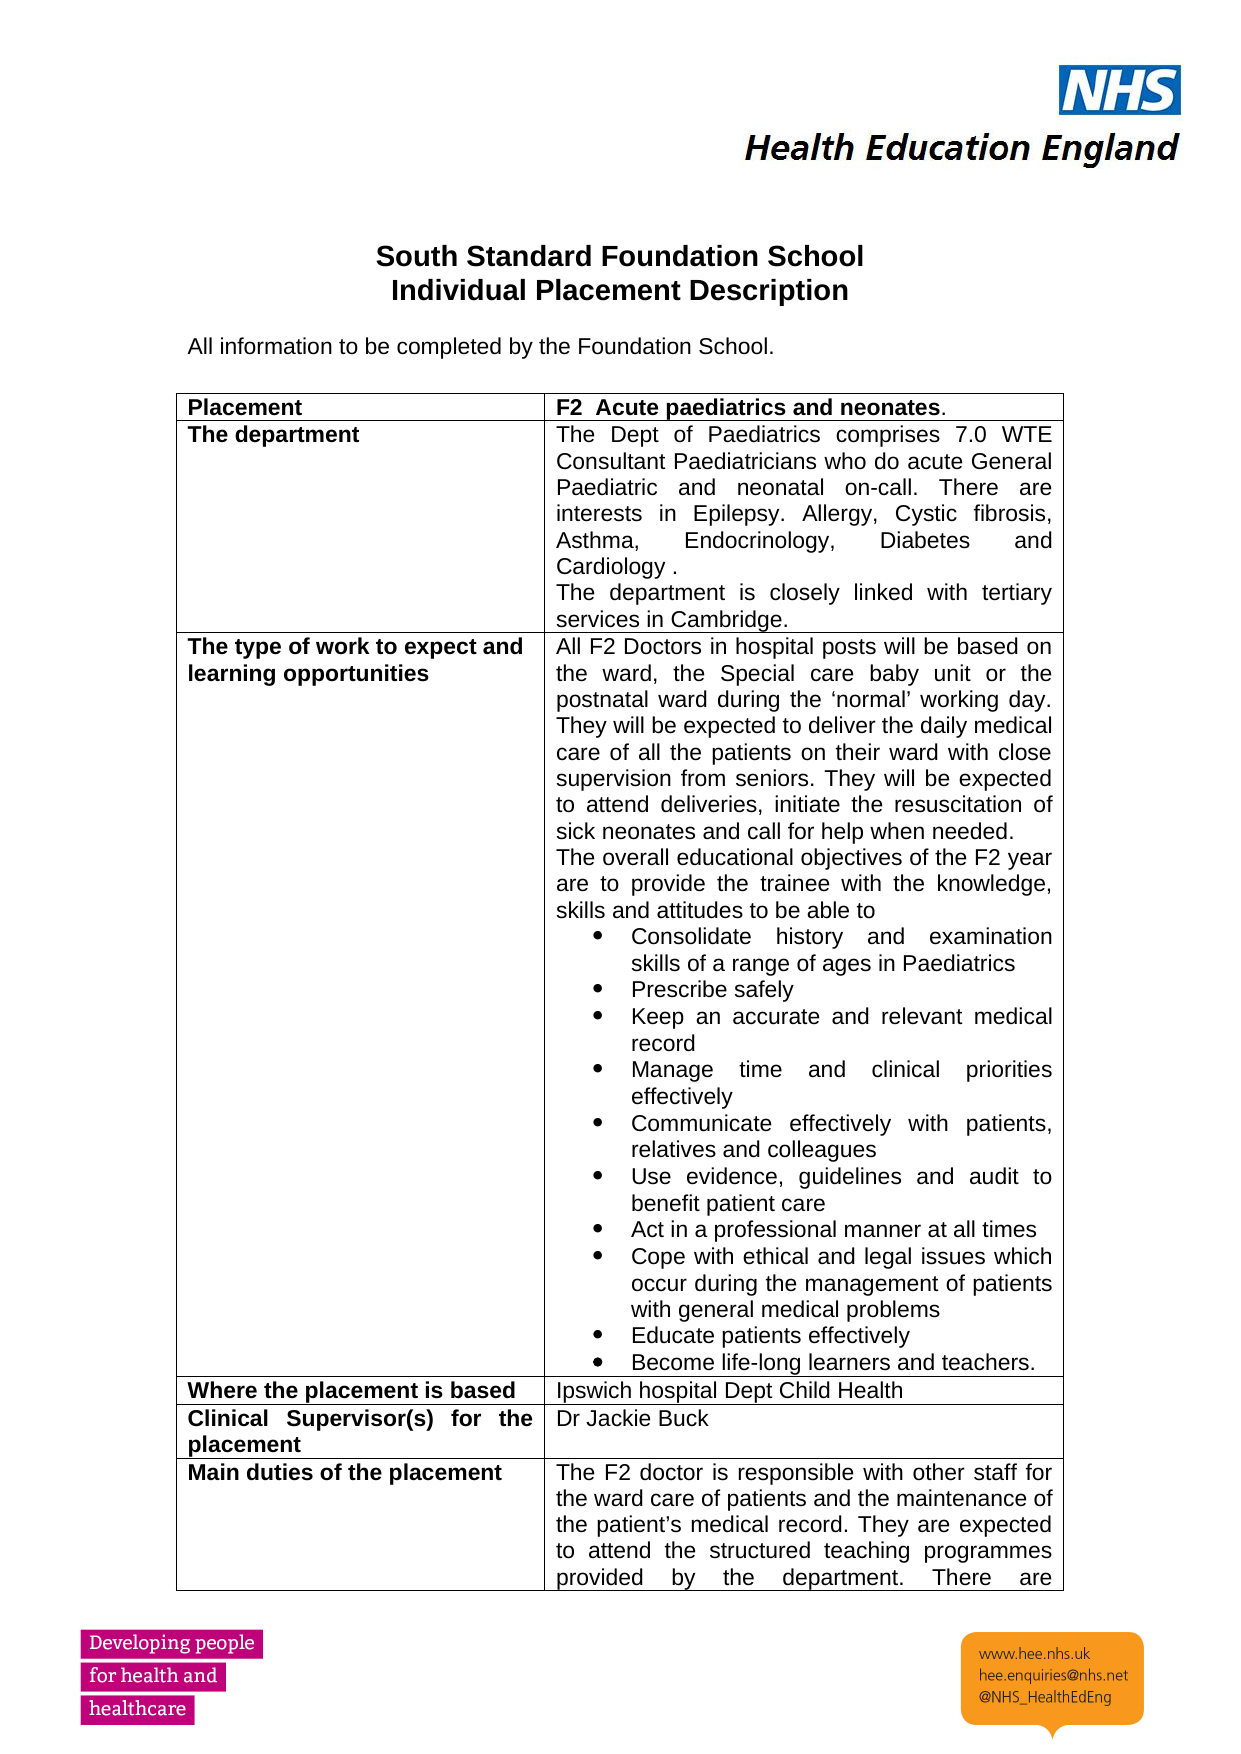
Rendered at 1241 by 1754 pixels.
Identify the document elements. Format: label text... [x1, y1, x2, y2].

table_cell The department [177, 421, 544, 632]
picture [0, 1617, 1203, 1754]
picture [740, 57, 1184, 170]
table_header Placement [177, 394, 544, 420]
table_cell Clinical Supervisor(s) for the placement [177, 1405, 544, 1457]
table_cell All F2 Doctors in hospital posts will be based on the ward, the Special care baby unit or the postnatal ward during the ‘normal’ working day. They will be expected to deliver the daily medical care of all the patients on their ward with close supervision from seniors. They will be expected to attend deliveries, initiate the resuscitation of sick neonates and call for help when needed. The overall educational objectives of the F2 year are to provide the trainee with the knowledge, skills and attitudes to be able to Consolidate history and examination skills of a range of ages in Paediatrics Prescribe safely Keep an accurate and relevant medical record Manage time and clinical priorities effectively Communicate effectively with patients, relatives and colleagues Use evidence, guidelines and audit to benefit patient care Act in a professional manner at all times Cope with ethical and legal issues which occur during the management of patients with general medical problems Educate patients effectively Become life-long learners and teachers. [545, 633, 1063, 1376]
table_cell The Dept of Paediatrics comprises 7.0 WTE Consultant Paediatricians who do acute General Paediatric and neonatal on-call. There are interests in Epilepsy. Allergy, Cystic fibrosis, Asthma, Endocrinology, Diabetes and Cardiology . The department is closely linked with tertiary services in . [545, 421, 1063, 632]
table_header F2 Acute paediatrics and neonates. [545, 394, 1063, 420]
table_cell Main duties of the placement [177, 1459, 544, 1590]
text Individual Placement Description [187, 273, 1053, 307]
table_cell hospital Dept Child Health [545, 1377, 1063, 1404]
table_cell Dr Jackie Buck [545, 1405, 1063, 1457]
table_cell Where the placement is based [177, 1377, 544, 1404]
table_cell The type of work to expect and learning opportunities [177, 633, 544, 1376]
text All information to be completed by the Foundation School. [187, 333, 1053, 359]
